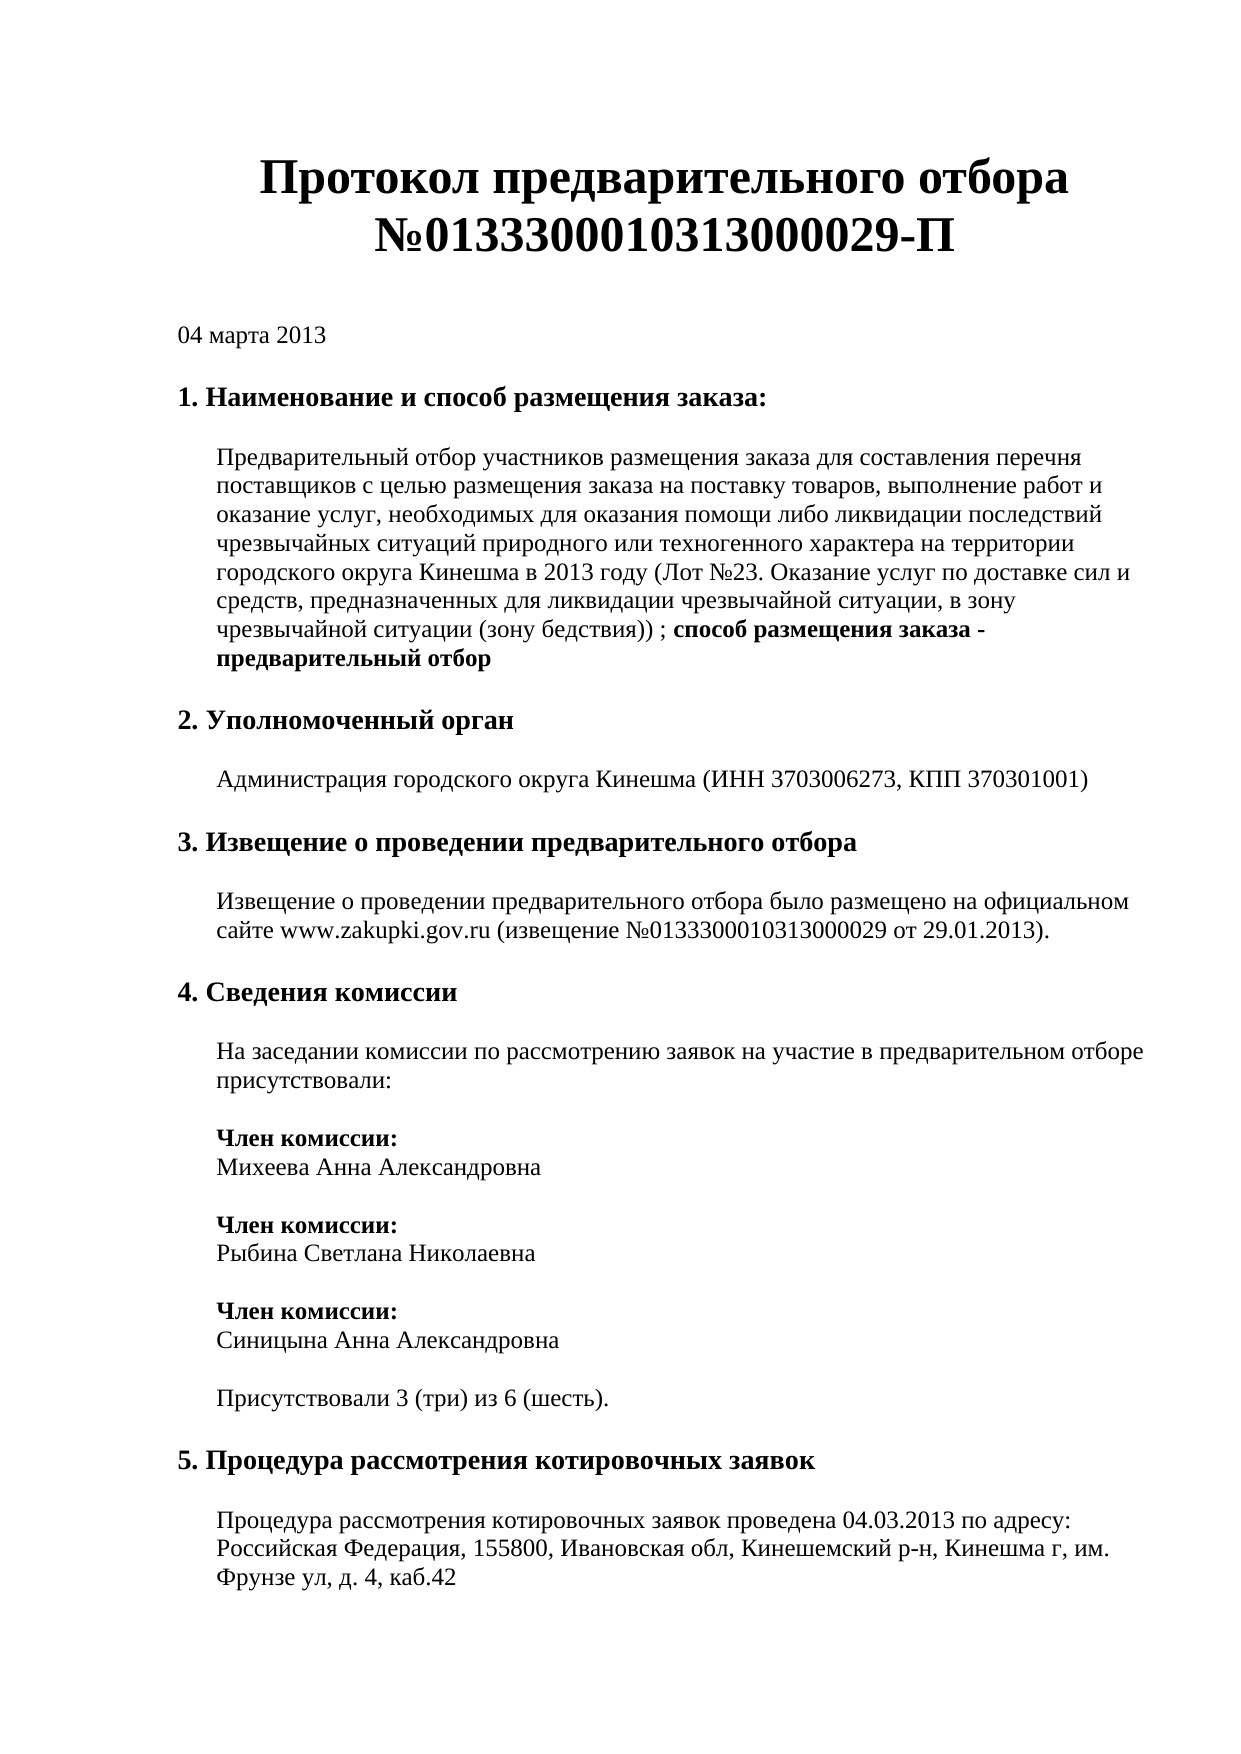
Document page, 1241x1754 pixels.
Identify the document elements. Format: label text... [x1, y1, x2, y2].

text Процедура рассмотрения котировочных заявок проведена 04.03.2013 по адресу: Российская Федерация, 155800, Ивановская обл, Кинешемский р-н, Кинешма г, им. Фрунзе ул, д. 4, каб.42 [216, 1505, 1152, 1591]
text 3. Извещение о проведении предварительного отбора [177, 824, 1152, 857]
text Член комиссии: Рыбина Светлана Николаевна [216, 1210, 1152, 1267]
text Член комиссии: Синицына Анна Александровна [216, 1296, 1152, 1354]
text 5. Процедура рассмотрения котировочных заявок [177, 1443, 1152, 1476]
text Администрация городского округа Кинешма (ИНН 3703006273, КПП 370301001) [216, 764, 1152, 793]
text Извещение о проведении предварительного отбора было размещено на официальном сайте www.zakupki.gov.ru (извещение №0133300010313000029 от 29.01.2013). [216, 886, 1152, 944]
text 04 марта 2013 [177, 291, 1152, 349]
text Член комиссии: Михеева Анна Александровна [216, 1123, 1152, 1181]
text На заседании комиссии по рассмотрению заявок на участие в предварительном отборе присутствовали: [216, 1036, 1152, 1094]
text Предварительный отбор участников размещения заказа для составления перечня поставщиков с целью размещения заказа на поставку товаров, выполнение работ и оказание услуг, необходимых для оказания помощи либо ликвидации последствий чрезвычайных ситуаций природного или техногенного характера на территории городского округа Кинешма в 2013 году (Лот №23. Оказание услуг по доставке сил и средств, предназначенных для ликвидации чрезвычайной ситуации, в зону чрезвычайной ситуации (зону бедствия)) ; способ размещения заказа - предварительный отбор [216, 442, 1152, 672]
text 2. Уполномоченный орган [177, 703, 1152, 735]
text 4. Сведения комиссии [177, 975, 1152, 1007]
text Присутствовали 3 (три) из 6 (шесть). [216, 1383, 1152, 1412]
text 1. Наименование и способ размещения заказа: [177, 380, 1152, 413]
text Протокол предварительного отбора №0133300010313000029-П [177, 147, 1152, 262]
